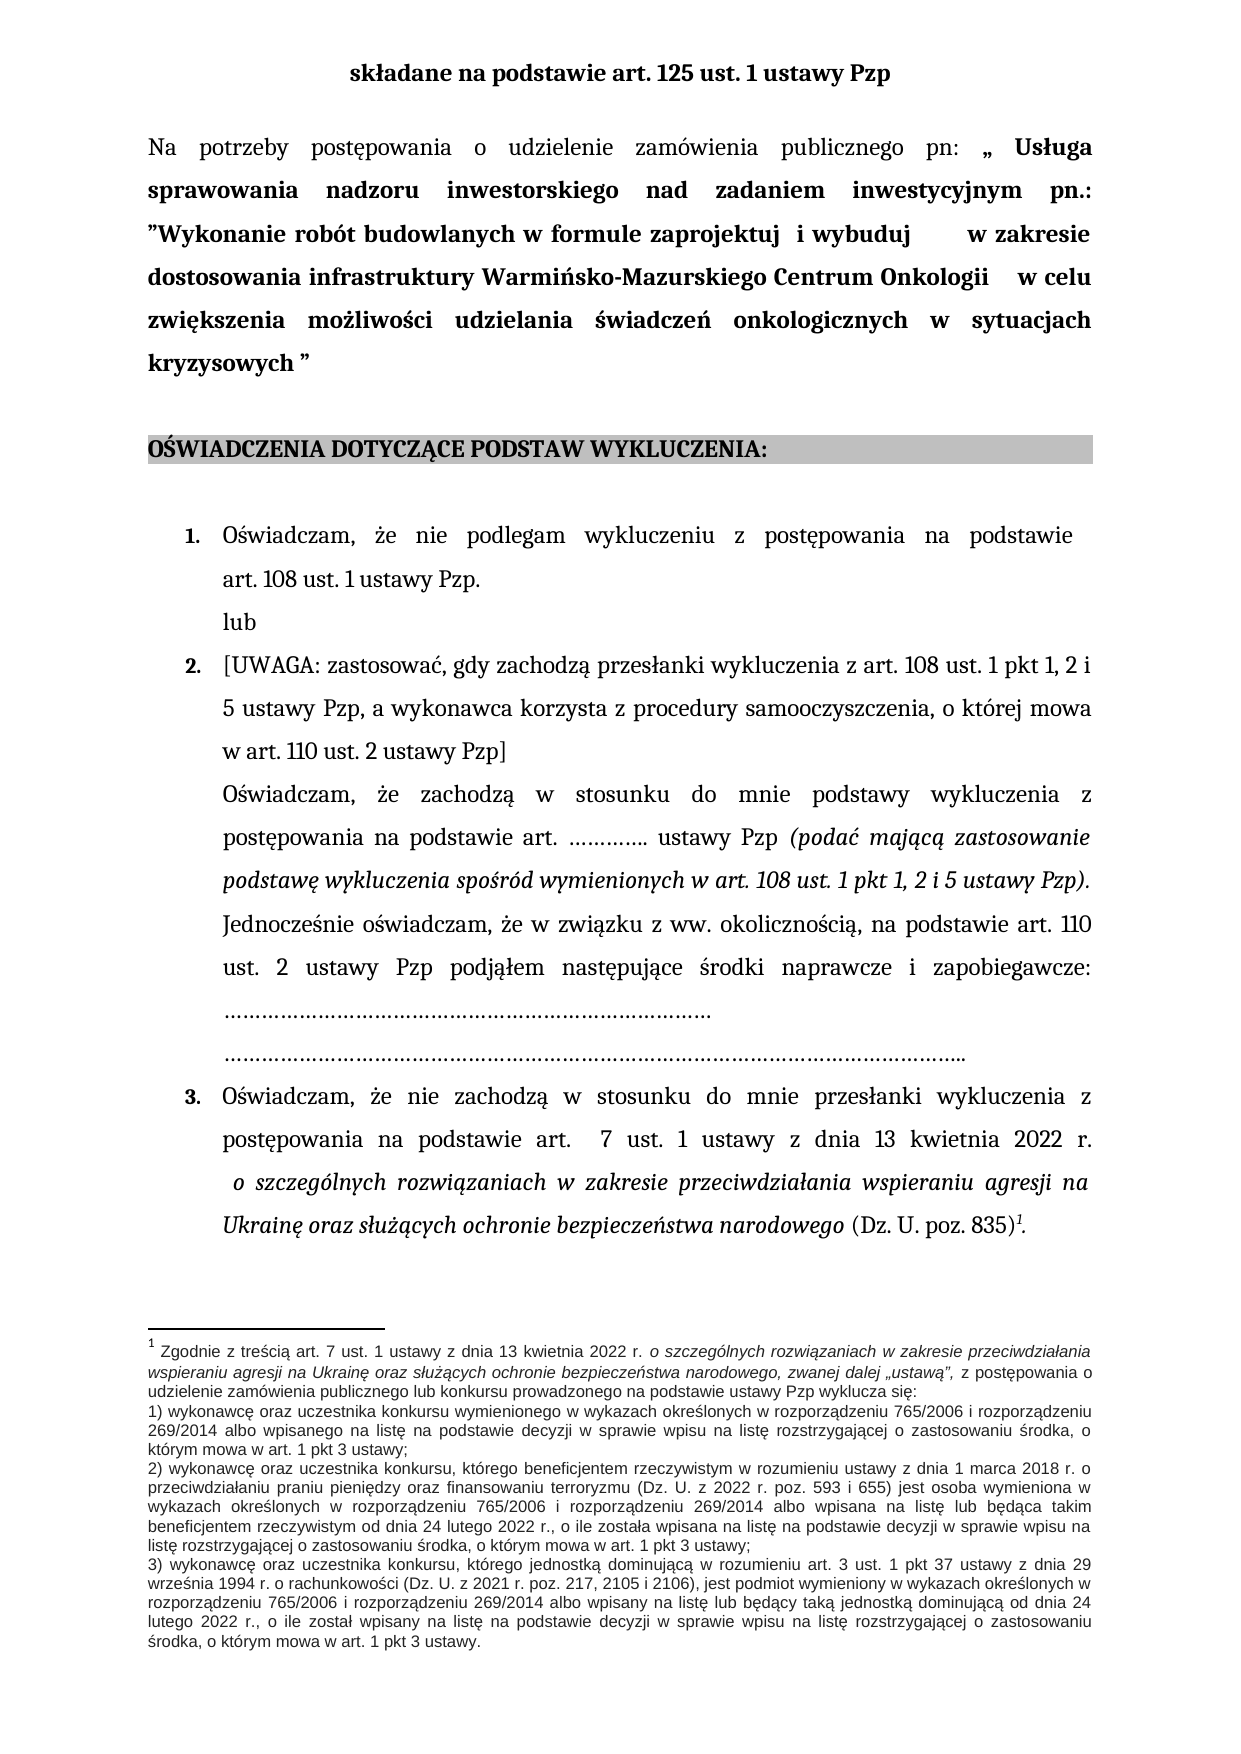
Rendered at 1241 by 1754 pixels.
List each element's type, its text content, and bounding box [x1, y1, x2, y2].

text OŚWIADCZENIA DOTYCZĄCE PODSTAW WYKLUCZENIA: [148, 435, 1093, 464]
list Oświadczam, że zachodzą w stosunku do mnie podstawy wykluczenia z postępowania na podstawie art. …………. ustawy Pzp (podać mającą zastosowanie podstawę wykluczenia spośród wymienionych w art. 108 ust. 1 pkt 1, 2 i 5 ustawy Pzp). Jednocześnie oświadczam, że w związku z ww. okolicznością, na podstawie art. 110 ust. 2 ustawy Pzp podjąłem następujące środki naprawcze i zapobiegawcze:…………………………………………………………………… ……………………………………………………………………………………………………….. [223, 780, 1093, 1068]
text Na potrzeby postępowania o udzielenie zamówienia publicznego pn: „ Usługa sprawowania nadzoru inwestorskiego nad zadaniem inwestycyjnym pn.: ”Wykonanie robót budowlanych w formule zaprojektuj i wybuduj w zakresie dostosowania infrastruktury Warmińsko-Mazurskiego Centrum Onkologii w celu zwiększenia możliwości udzielania świadczeń onkologicznych w sytuacjach kryzysowych ” [148, 133, 1093, 378]
list lub [223, 608, 1093, 636]
list [UWAGA: zastosować, gdy zachodzą przesłanki wykluczenia z art. 108 ust. 1 pkt 1, 2 i 5 ustawy Pzp, a wykonawca korzysta z procedury samooczyszczenia, o której mowa w art. 110 ust. 2 ustawy Pzp] [185, 651, 1093, 766]
text składane na podstawie art. 125 ust. 1 ustawy Pzp [148, 59, 1093, 88]
list Oświadczam, że nie zachodzą w stosunku do mnie przesłanki wykluczenia z postępowania na podstawie art. 7 ust. 1 ustawy z dnia 13 kwietnia 2022 r. o szczególnych rozwiązaniach w zakresie przeciwdziałania wspieraniu agresji na Ukrainę oraz służących ochronie bezpieczeństwa narodowego (Dz. U. poz. 835). [185, 1082, 1093, 1240]
list Oświadczam, że nie podlegam wykluczeniu z postępowania na podstawie art. 108 ust. 1 ustawy Pzp. [185, 521, 1093, 593]
